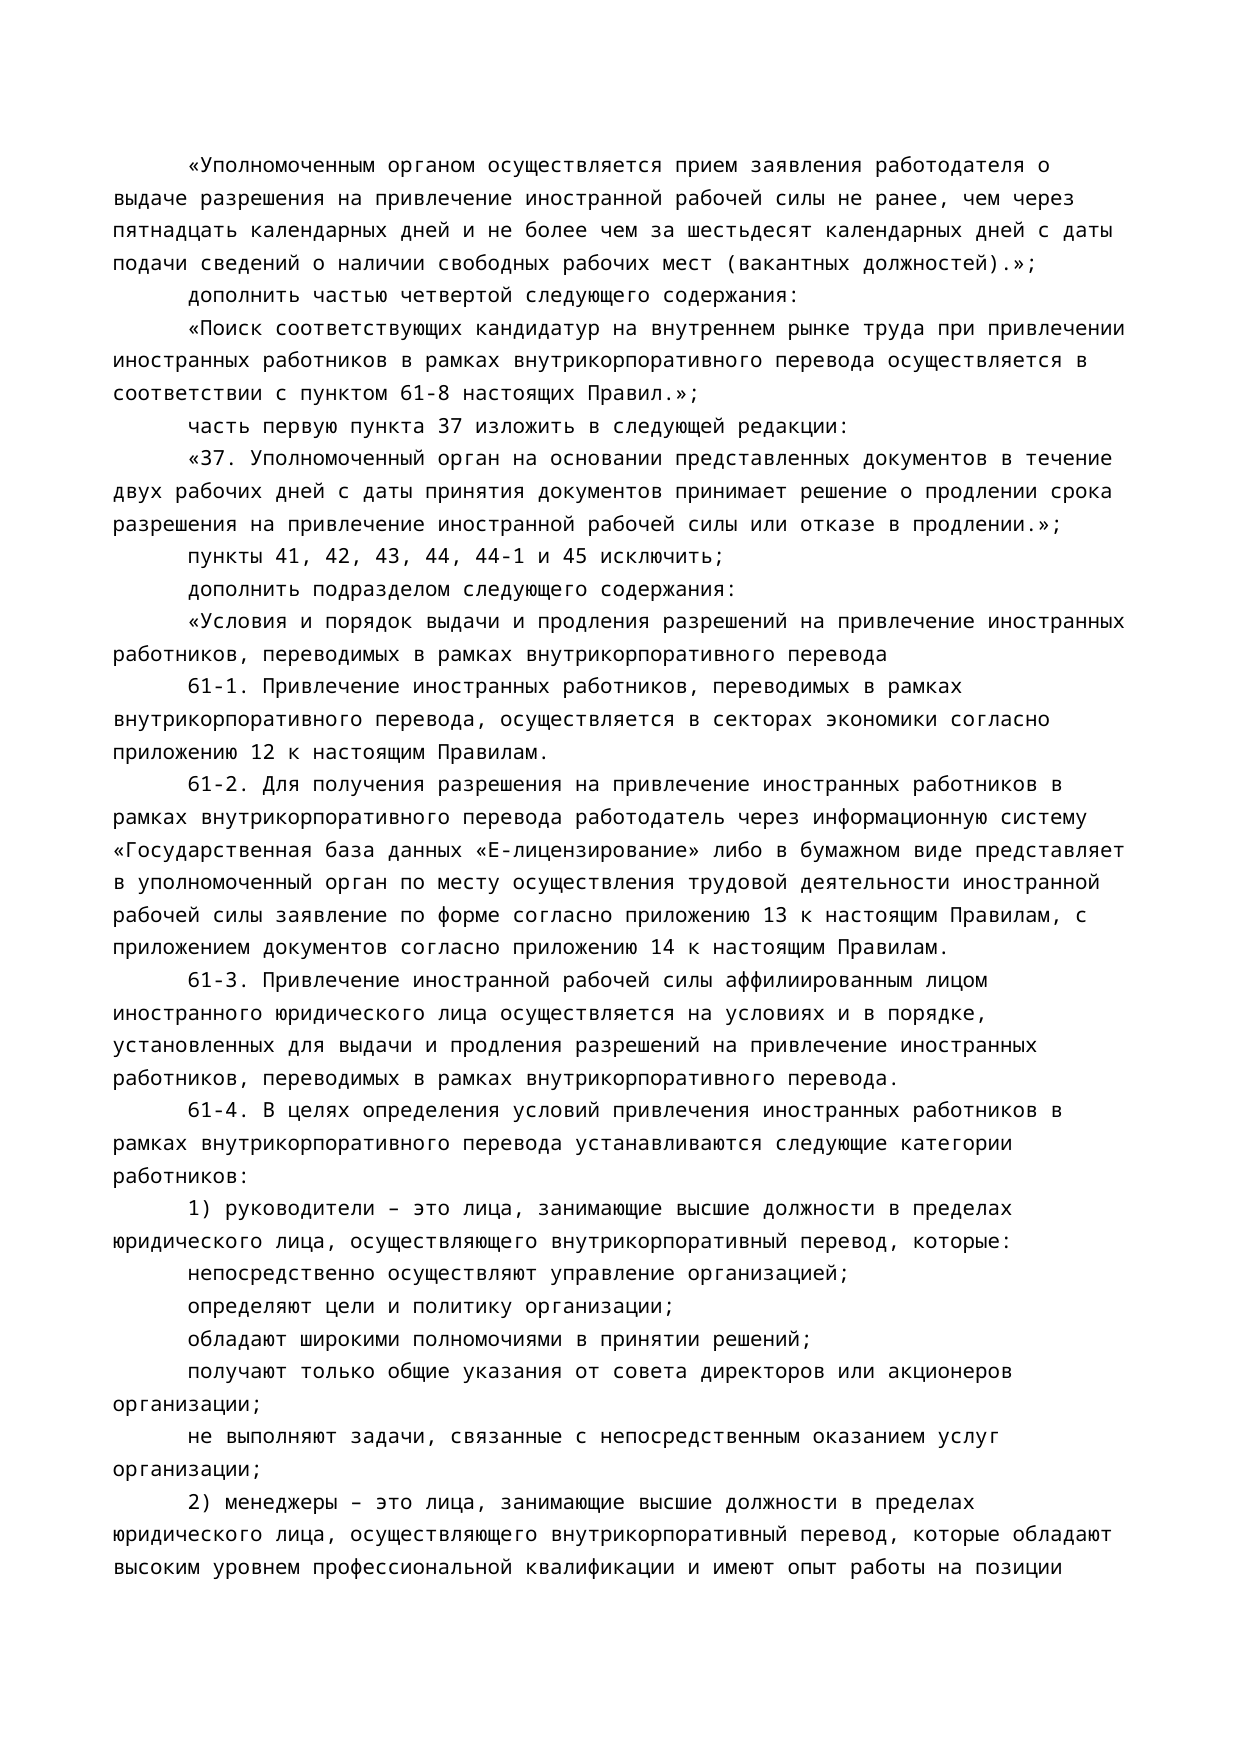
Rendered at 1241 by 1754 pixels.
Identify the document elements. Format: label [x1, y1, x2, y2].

text [112, 150, 1128, 1580]
